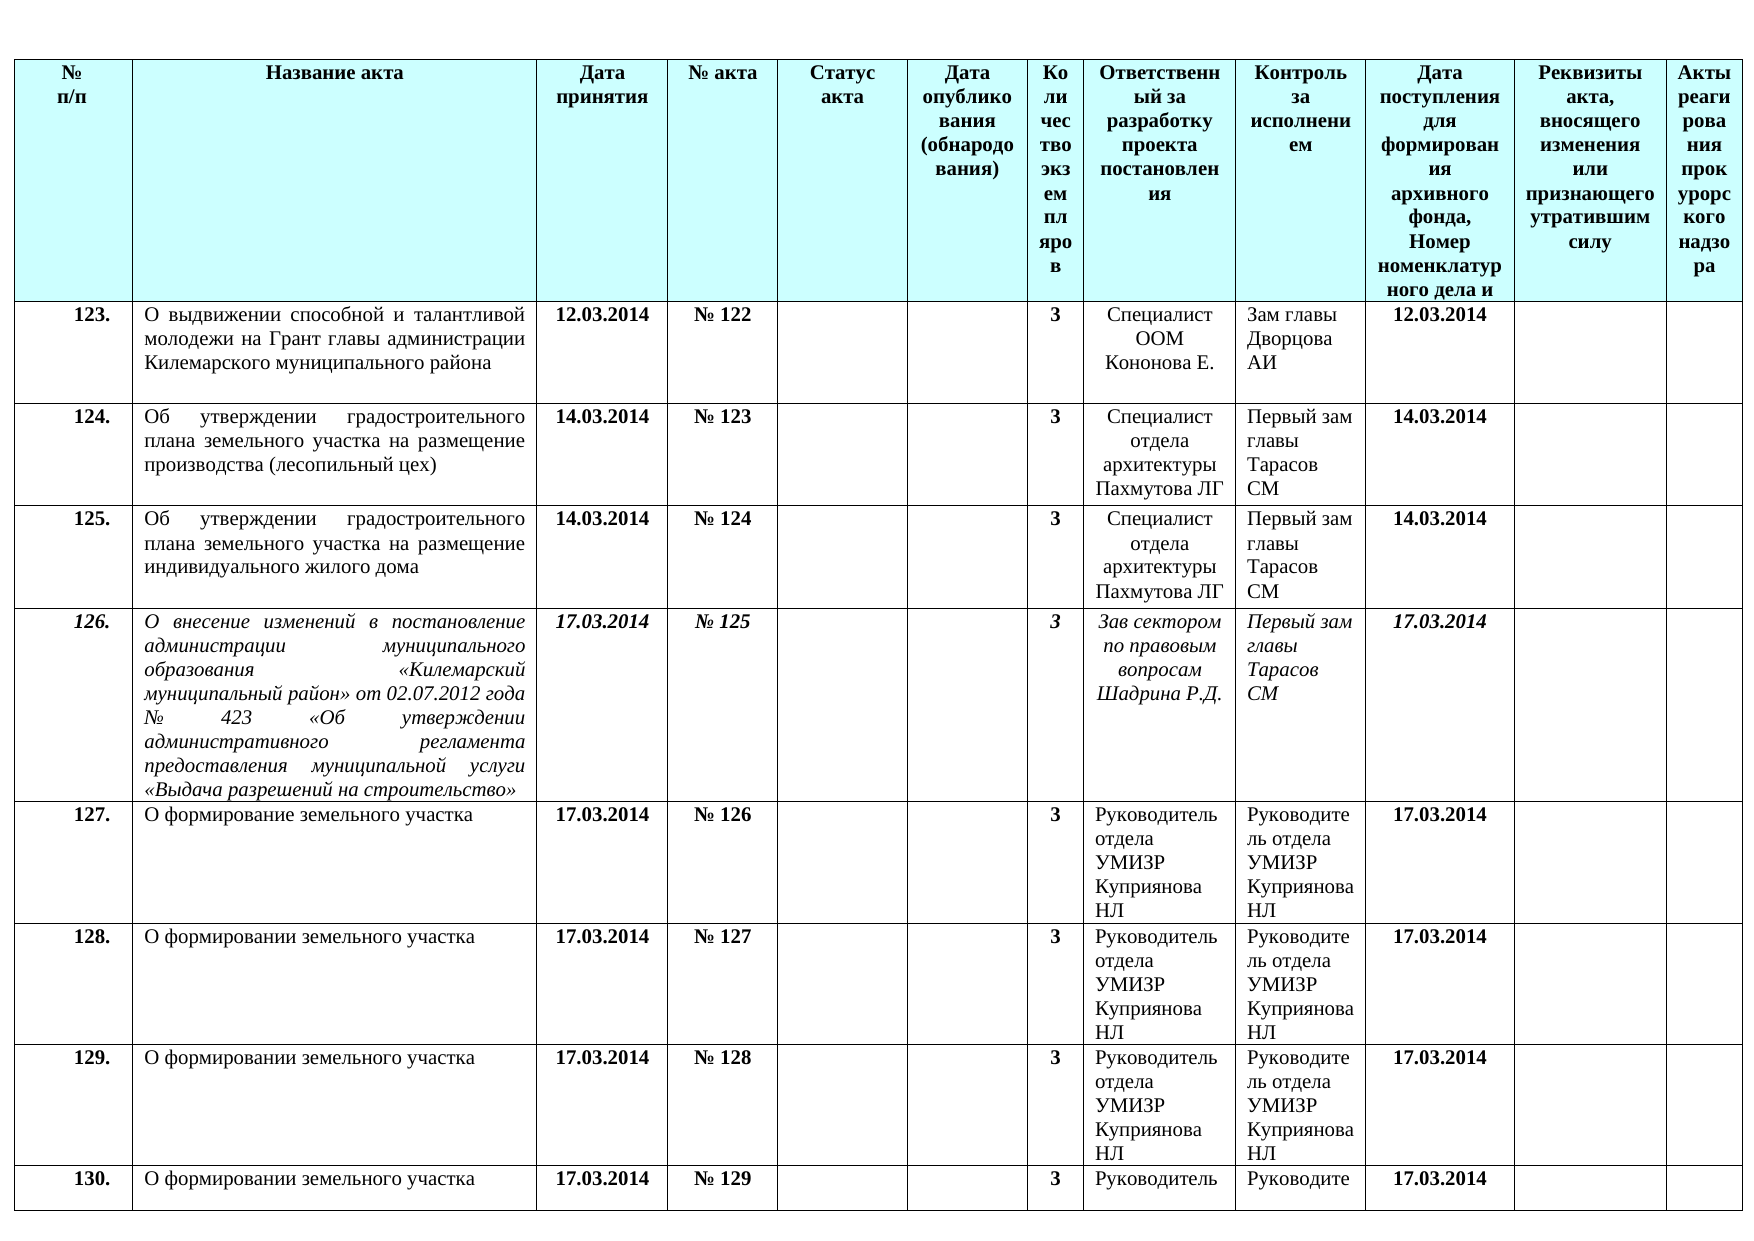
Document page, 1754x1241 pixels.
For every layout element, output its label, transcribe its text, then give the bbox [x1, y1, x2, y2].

table_cell [1667, 1166, 1742, 1209]
table_header Дата опубликования (обнародования) [908, 60, 1027, 301]
table_header Статус акта [778, 60, 907, 301]
table_cell 3 [1028, 506, 1083, 608]
table_cell [778, 302, 907, 403]
table_cell 12.03.2014 [537, 302, 667, 403]
table_cell [778, 924, 907, 1044]
table_cell 17.03.2014 [537, 802, 667, 922]
table_cell [1667, 609, 1742, 801]
table_cell [15, 1045, 132, 1165]
table_cell Руководитель отдела УМИЗР Куприянова НЛ [1236, 924, 1365, 1044]
table_header Акты реагирования прокурорского надзора [1667, 60, 1742, 301]
table_cell О формирование земельного участка [133, 802, 536, 922]
table_cell [1667, 404, 1742, 505]
table_cell Первый зам главы Тарасов СМ [1236, 506, 1365, 608]
table_cell 3 [1028, 924, 1083, 1044]
table_cell Руководитель отдела УМИЗР Куприянова НЛ [1084, 924, 1235, 1044]
table_cell № 124 [668, 506, 777, 608]
table_cell [908, 609, 1027, 801]
table_cell 14.03.2014 [537, 506, 667, 608]
table_cell [1515, 802, 1666, 922]
table_cell 12.03.2014 [1366, 302, 1514, 403]
table_cell Руководитель отдела УМИЗР Куприянова НЛ [1236, 1166, 1365, 1209]
table_cell [778, 1166, 907, 1209]
table_cell Об утверждении градостроительного плана земельного участка на размещение производства (лесопильный цех) [133, 404, 536, 505]
table_cell [908, 506, 1027, 608]
table_cell 17.03.2014 [1366, 1045, 1514, 1165]
table_cell Первый зам главы Тарасов СМ [1236, 404, 1365, 505]
table_cell № 127 [668, 924, 777, 1044]
table_cell Руководитель отдела УМИЗР Куприянова НЛ [1236, 802, 1365, 922]
table_header Дата поступления для формирования архивного фонда, Номер номенклатурного дела и [1366, 60, 1514, 301]
table_cell О формировании земельного участка [133, 1166, 536, 1209]
table_cell О выдвижении способной и талантливой молодежи на Грант главы администрации Килемарского муниципального района [133, 302, 536, 403]
table_cell [908, 1166, 1027, 1209]
table_cell [1667, 302, 1742, 403]
table_header № акта [668, 60, 777, 301]
table_cell № 126 [668, 802, 777, 922]
table_cell № 125 [668, 609, 777, 801]
table_cell [908, 302, 1027, 403]
table_cell [1515, 404, 1666, 505]
table_cell [778, 404, 907, 505]
table_cell № 128 [668, 1045, 777, 1165]
table_cell [1515, 924, 1666, 1044]
table_cell [15, 924, 132, 1044]
table_cell 17.03.2014 [537, 609, 667, 801]
table_cell № 122 [668, 302, 777, 403]
table_cell [908, 1045, 1027, 1165]
table_cell [1667, 802, 1742, 922]
table_cell Зав сектором по правовым вопросам Шадрина Р.Д. [1084, 609, 1235, 801]
table_cell [1515, 302, 1666, 403]
table_cell Зам главы Дворцова АИ [1236, 302, 1365, 403]
table_cell Специалист отдела архитектуры Пахмутова ЛГ [1084, 506, 1235, 608]
table_cell [1667, 924, 1742, 1044]
table_cell [1515, 1166, 1666, 1209]
table_cell [908, 404, 1027, 505]
table_cell Руководитель отдела УМИЗР Куприянова НЛ [1236, 1045, 1365, 1165]
table_cell [1667, 506, 1742, 608]
table_cell О формировании земельного участка [133, 924, 536, 1044]
table_cell 17.03.2014 [537, 1045, 667, 1165]
table_cell 17.03.2014 [537, 1166, 667, 1209]
table_cell [778, 506, 907, 608]
table_cell [15, 802, 132, 922]
table_cell Руководитель отдела УМИЗР Куприянова НЛ [1084, 802, 1235, 922]
table_cell 17.03.2014 [1366, 802, 1514, 922]
table_cell Руководитель отдела УМИЗР Куприянова НЛ [1084, 1166, 1235, 1209]
table_cell [1515, 506, 1666, 608]
table_cell [778, 609, 907, 801]
table_cell 3 [1028, 404, 1083, 505]
table_cell Руководитель отдела УМИЗР Куприянова НЛ [1084, 1045, 1235, 1165]
table_cell 14.03.2014 [537, 404, 667, 505]
table_cell [778, 1045, 907, 1165]
table_cell О формировании земельного участка [133, 1045, 536, 1165]
table_cell [15, 506, 132, 608]
table_cell 17.03.2014 [537, 924, 667, 1044]
table_cell Специалист отдела архитектуры Пахмутова ЛГ [1084, 404, 1235, 505]
table_cell Специалист ООМ Кононова Е. [1084, 302, 1235, 403]
table_cell [15, 609, 132, 801]
table_cell Об утверждении градостроительного плана земельного участка на размещение индивидуального жилого дома [133, 506, 536, 608]
table_cell № 123 [668, 404, 777, 505]
table_cell О внесение изменений в постановление администрации муниципального образования «Килемарский муниципальный район» от 02.07.2012 года № 423 «Об утверждении административного регламента предоставления муниципальной услуги «Выдача разрешений на строительство» [133, 609, 536, 801]
table_cell 14.03.2014 [1366, 506, 1514, 608]
table_header Контроль за исполнением [1236, 60, 1365, 301]
table_cell 3 [1028, 609, 1083, 801]
table_cell [908, 924, 1027, 1044]
table_cell [1515, 1045, 1666, 1165]
table_cell [15, 302, 132, 403]
table_cell 3 [1028, 302, 1083, 403]
table_cell 14.03.2014 [1366, 404, 1514, 505]
table_cell 17.03.2014 [1366, 1166, 1514, 1209]
table_cell 3 [1028, 1166, 1083, 1209]
table_cell № 129 [668, 1166, 777, 1209]
table_cell 17.03.2014 [1366, 609, 1514, 801]
table_header № п/п [15, 60, 132, 301]
table_cell 3 [1028, 802, 1083, 922]
table_cell [1515, 609, 1666, 801]
table_cell 3 [1028, 1045, 1083, 1165]
table_header Количество экземпляров [1028, 60, 1083, 301]
table_cell [778, 802, 907, 922]
table_cell [908, 802, 1027, 922]
table_header Название акта [133, 60, 536, 301]
table_header Ответственный за разработку проекта постановления [1084, 60, 1235, 301]
table_cell [1667, 1045, 1742, 1165]
table_cell 17.03.2014 [1366, 924, 1514, 1044]
table_header Дата принятия [537, 60, 667, 301]
table_cell [15, 1166, 132, 1209]
table_cell Первый зам главы Тарасов СМ [1236, 609, 1365, 801]
table_header Реквизиты акта, вносящего изменения или признающего утратившим силу [1515, 60, 1666, 301]
table_cell [15, 404, 132, 505]
